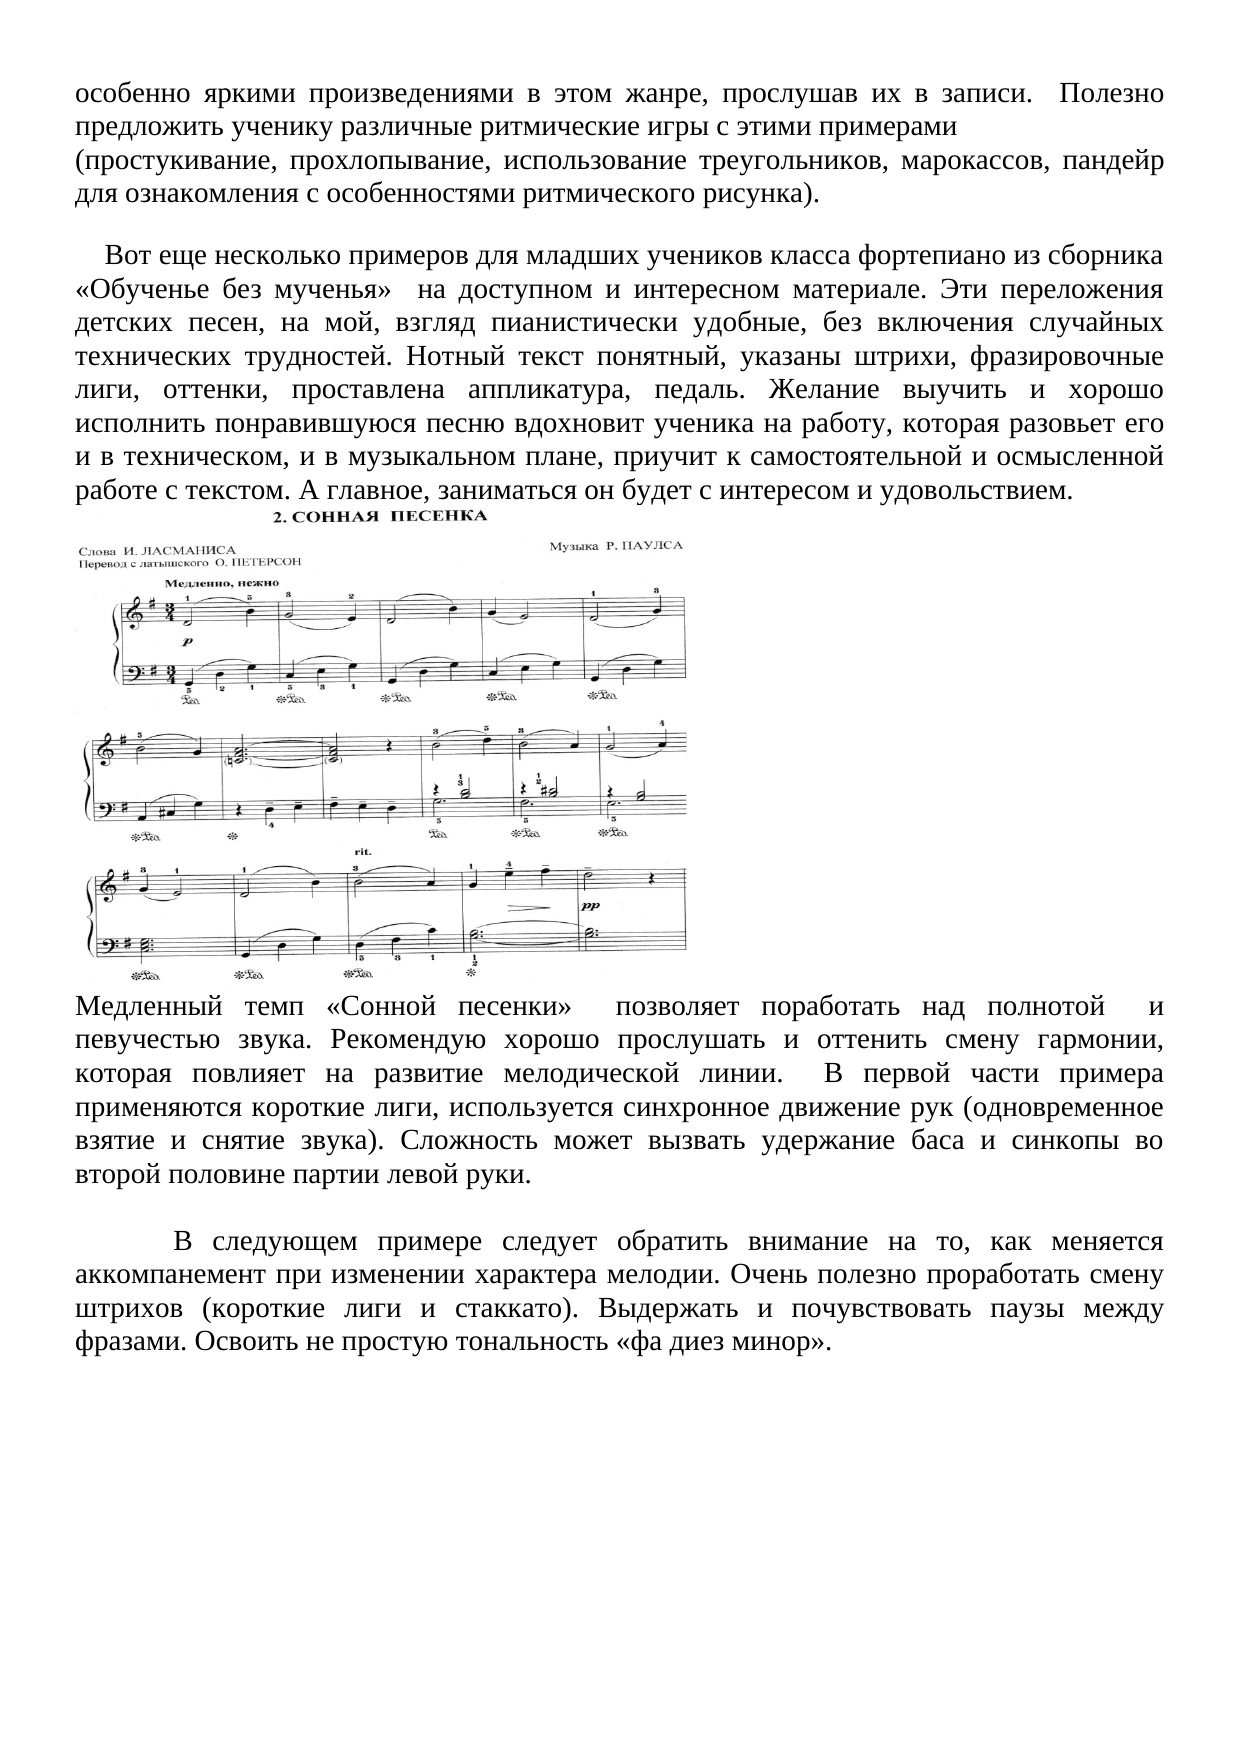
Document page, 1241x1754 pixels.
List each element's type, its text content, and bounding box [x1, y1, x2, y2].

text особенно яркими произведениями в этом жанре, прослушав их в записи. Полезно предложить ученику различные ритмические игры с этими примерами [75, 75, 1165, 142]
text Вот еще несколько примеров для младших учеников класса фортепиано из сборника «Обученье без мученья» на доступном и интересном материале. Эти переложения детских песен, на мой, взгляд пианистически удобные, без включения случайных технических трудностей. Нотный текст понятный, указаны штрихи, фразировочные лиги, оттенки, проставлена аппликатура, педаль. Желание выучить и хорошо исполнить понравившуюся песню вдохновит ученика на работу, которая разовьет его и в техническом, и в музыкальном плане, приучит к самостоятельной и осмысленной работе с текстом. А главное, заниматься он будет с интересом и удовольствием. [75, 237, 1165, 506]
picture [75, 505, 687, 988]
text В следующем примере следует обратить внимание на то, как меняется аккомпанемент при изменении характера мелодии. Очень полезно проработать смену штрихов (короткие лиги и стаккато). Выдержать и почувствовать паузы между фразами. Освоить не простую тональность «фа диез минор». [75, 1223, 1165, 1357]
text Медленный темп «Сонной песенки» позволяет поработать над полнотой и певучестью звука. Рекомендую хорошо прослушать и оттенить смену гармонии, которая повлияет на развитие мелодической линии. В первой части примера применяются короткие лиги, используется синхронное движение рук (одновременное взятие и снятие звука). Сложность может вызвать удержание баса и синкопы во второй половине партии левой руки. [75, 988, 1165, 1189]
text (простукивание, прохлопывание, использование треугольников, марокассов, пандейр для ознакомления с особенностями ритмического рисунка). [75, 142, 1165, 209]
